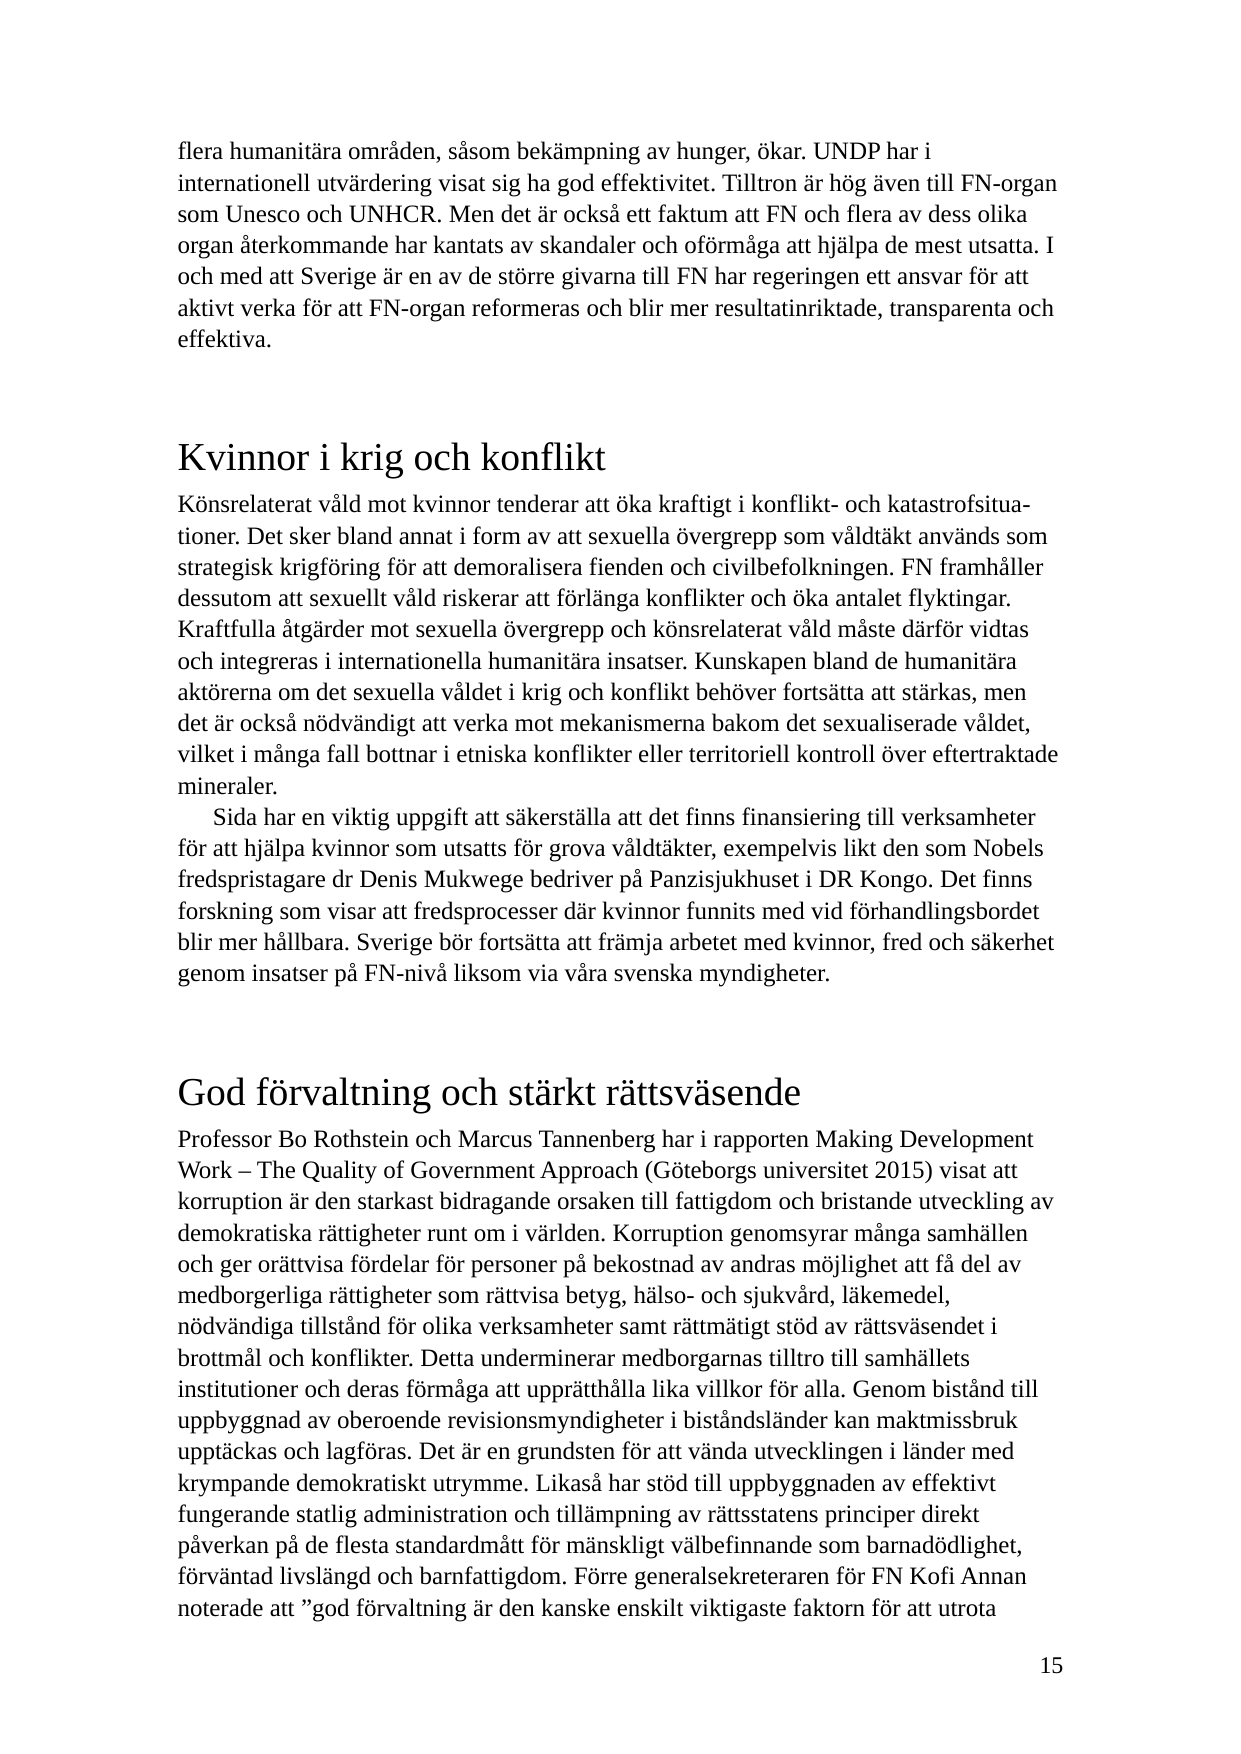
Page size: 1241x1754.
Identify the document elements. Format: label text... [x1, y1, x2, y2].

text Könsrelaterat våld mot kvinnor tenderar att öka kraftigt i konflikt- och katastrofsituationer. Det sker bland annat i form av att sexuella övergrepp som våldtäkt används som strategisk krigföring för att demoralisera fienden och civilbefolkningen. FN framhåller dessutom att sexuellt våld riskerar att förlänga konflikter och öka antalet flyktingar. Kraftfulla åtgärder mot sexuella övergrepp och könsrelaterat våld måste därför vidtas och integreras i internationella humanitära insatser. Kunskapen bland de humanitära aktörerna om det sexuella våldet i krig och konflikt behöver fortsätta att stärkas, men det är också nödvändigt att verka mot mekanismerna bakom det sexualiserade våldet, vilket i många fall bottnar i etniska konflikter eller territoriell kontroll över eftertraktade mineraler. [177, 487, 1063, 799]
subtitle Kvinnor i krig och konflikt [177, 438, 1063, 479]
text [177, 134, 1063, 353]
subtitle God förvaltning och stärkt rättsväsende [177, 1072, 1063, 1113]
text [177, 1121, 1063, 1621]
text Sida har en viktig uppgift att säkerställa att det finns finansiering till verksamheter för att hjälpa kvinnor som utsatts för grova våldtäkter, exempelvis likt den som Nobels fredspristagare dr Denis Mukwege bedriver på Panzisjukhuset i DR Kongo. Det finns forskning som visar att fredsprocesser där kvinnor funnits med vid förhandlingsbordet blir mer hållbara. Sverige bör fortsätta att främja arbetet med kvinnor, fred och säkerhet genom insatser på FN-nivå liksom via våra svenska myndigheter. [177, 799, 1063, 987]
